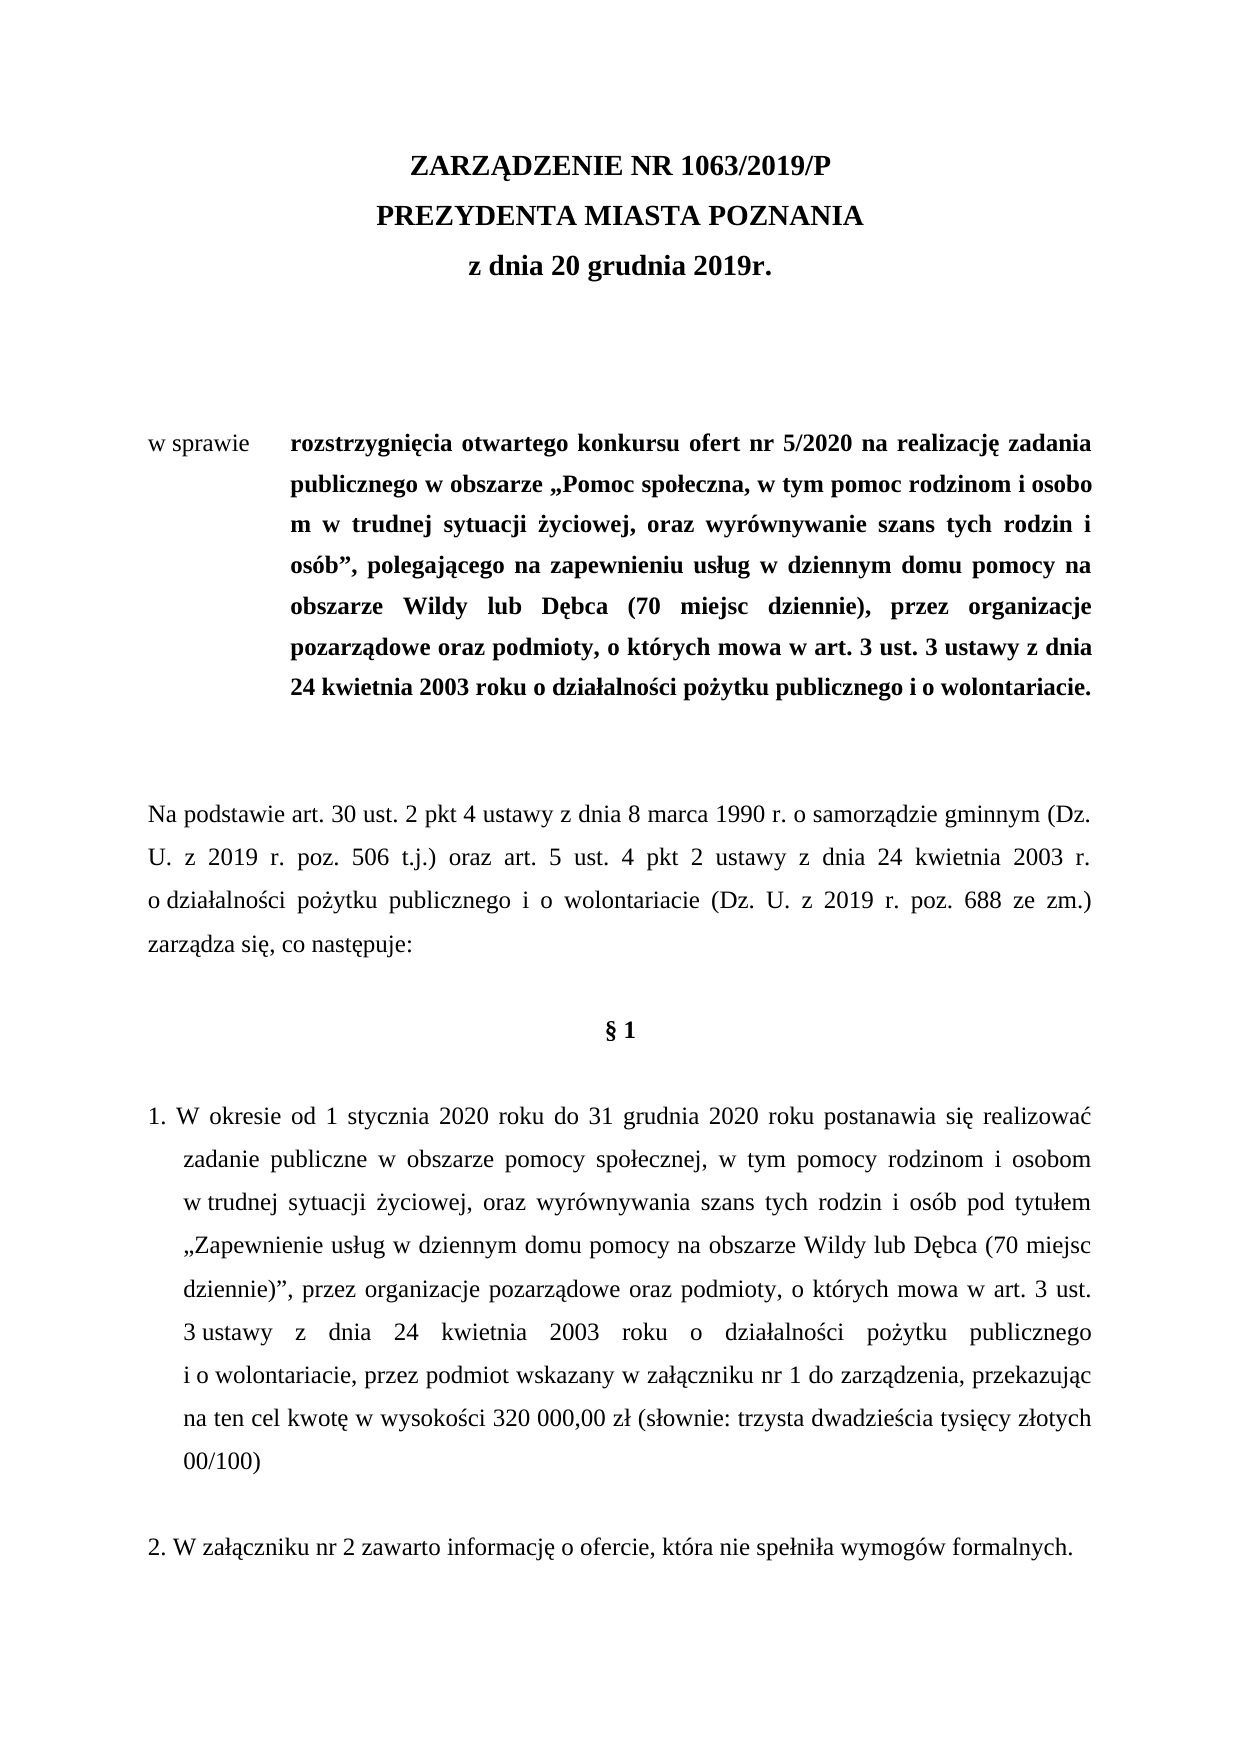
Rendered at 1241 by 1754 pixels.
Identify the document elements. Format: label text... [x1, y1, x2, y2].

table_header rozstrzygnięcia otwartego konkursu ofert nr 5/2020 na realizację zadania publicznego w obszarze „Pomoc społeczna, w tym pomoc rodzinom i osobom w trudnej sytuacji życiowej, oraz wyrównywanie szans tych rodzin i osób”, polegającego na zapewnieniu usług w dziennym domu pomocy na obszarze Wildy lub Dębca (70 miejsc dziennie), przez organizacje pozarządowe oraz podmioty, o których mowa w art. 3 ust. 3 ustawy z dnia 24 kwietnia 2003 roku o działalności pożytku publicznego i o wolontariacie. [279, 428, 1104, 713]
table_header w sprawie [136, 428, 279, 713]
text z dnia 20 grudnia 2019r. [148, 248, 1093, 282]
text 2. W załączniku nr 2 zawarto informację o ofercie, która nie spełniła wymogów formalnych. [148, 1532, 1093, 1561]
subtitle PREZYDENTA MIASTA POZNANIA [148, 198, 1093, 231]
text 1. W okresie od 1 stycznia 2020 roku do 31 grudnia 2020 roku postanawia się realizować zadanie publiczne w obszarze pomocy społecznej, w tym pomocy rodzinom i osobom w trudnej sytuacji życiowej, oraz wyrównywania szans tych rodzin i osób pod tytułem „Zapewnienie usług w dziennym domu pomocy na obszarze Wildy lub Dębca (70 miejsc dziennie)”, przez organizacje pozarządowe oraz podmioty, o których mowa w art. 3 ust. 3 ustawy z dnia 24 kwietnia 2003 roku o działalności pożytku publicznego i o wolontariacie, przez podmiot wskazany w załączniku nr 1 do zarządzenia, przekazując na ten cel kwotę w wysokości 320 000,00 zł (słownie: trzysta dwadzieścia tysięcy złotych 00/100) [148, 1101, 1093, 1475]
text § 1 [148, 1015, 1093, 1044]
text Na podstawie art. 30 ust. 2 pkt 4 ustawy z dnia 8 marca 1990 r. o samorządzie gminnym (Dz. U. z 2019 r. poz. 506 t.j.) oraz art. 5 ust. 4 pkt 2 ustawy z dnia 24 kwietnia 2003 r. o działalności pożytku publicznego i o wolontariacie (Dz. U. z 2019 r. poz. 688 ze zm.) zarządza się, co następuje: [148, 799, 1093, 957]
subtitle ZARZĄDZENIE NR [148, 148, 1093, 181]
